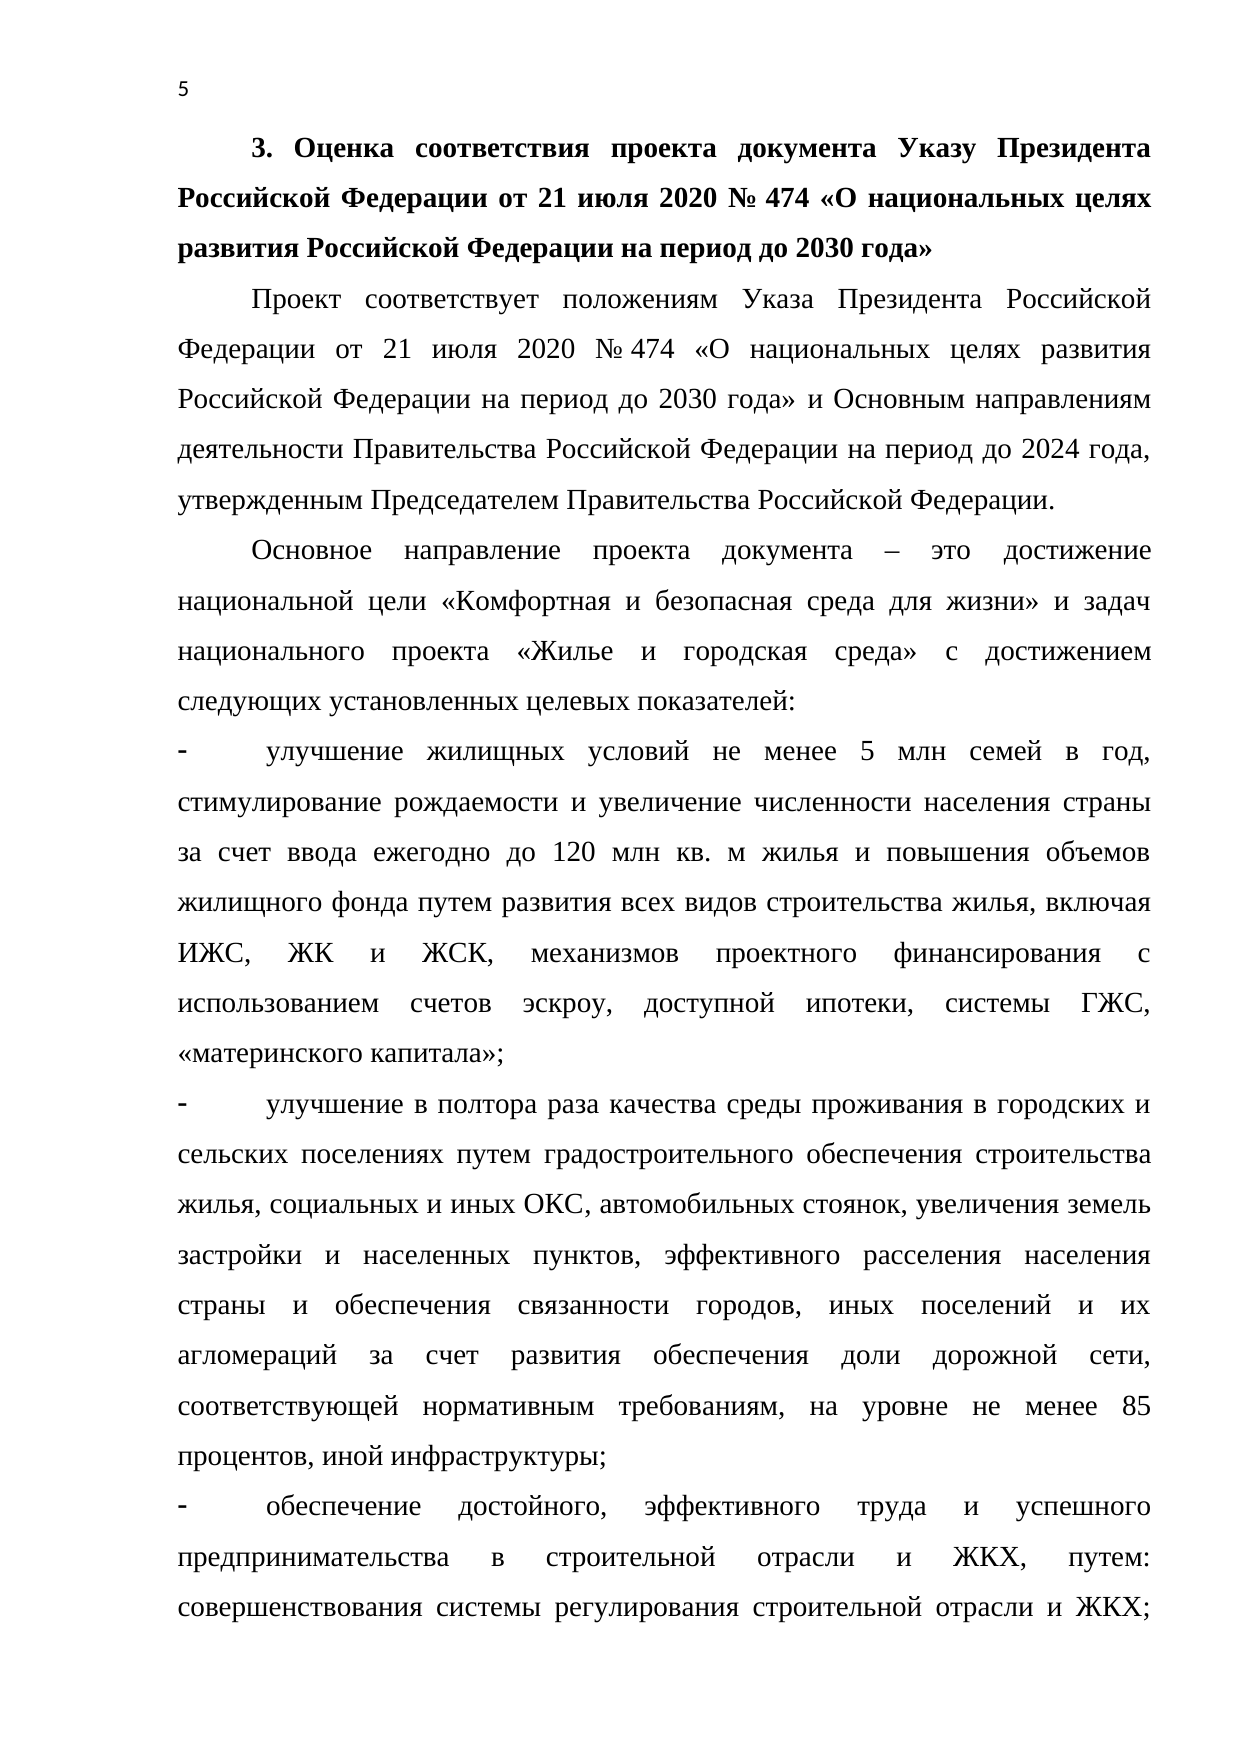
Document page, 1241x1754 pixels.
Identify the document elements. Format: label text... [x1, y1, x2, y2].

text 3. Оценка соответствия проекта документа Указу Президента Российской Федерации от 21 июля 2020 № 474 «О национальных целях развития Российской Федерации на период до 2030 года» [177, 130, 1152, 264]
list улучшение жилищных условий не менее 5 млн семей в год, стимулирование рождаемости и увеличение численности населения страны за счет ввода ежегодно до 120 млн кв. м жилья и повышения объемов жилищного фонда путем развития всех видов строительства жилья, включая ИЖС, ЖК и ЖСК, механизмов проектного финансирования с использованием счетов эскроу, доступной ипотеки, системы ГЖС, «материнского капитала»; [177, 733, 1152, 1069]
list улучшение в полтора раза качества среды проживания в городских и сельских поселениях путем градостроительного обеспечения строительства жилья, социальных и иных ОКС, автомобильных стоянок, увеличения земель застройки и населенных пунктов, эффективного расселения населения страны и обеспечения связанности городов, иных поселений и их агломераций за счет развития обеспечения доли дорожной сети, соответствующей нормативным требованиям, на уровне не менее 85 процентов, иной инфраструктуры; [177, 1086, 1152, 1472]
text Проект соответствует положениям Указа Президента Российской Федерации от 21 июля 2020 № 474 «О национальных целях развития Российской Федерации на период до 2030 года» и Основным направлениям деятельности Правительства Российской Федерации на период до 2024 года, утвержденным Председателем Правительства Российской Федерации. [177, 281, 1152, 516]
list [177, 1488, 1152, 1623]
text Основное направление проекта документа – это достижение национальной цели «Комфортная и безопасная среда для жизни» и задач национального проекта «Жилье и городская среда» с достижением следующих установленных целевых показателей: [177, 532, 1152, 717]
